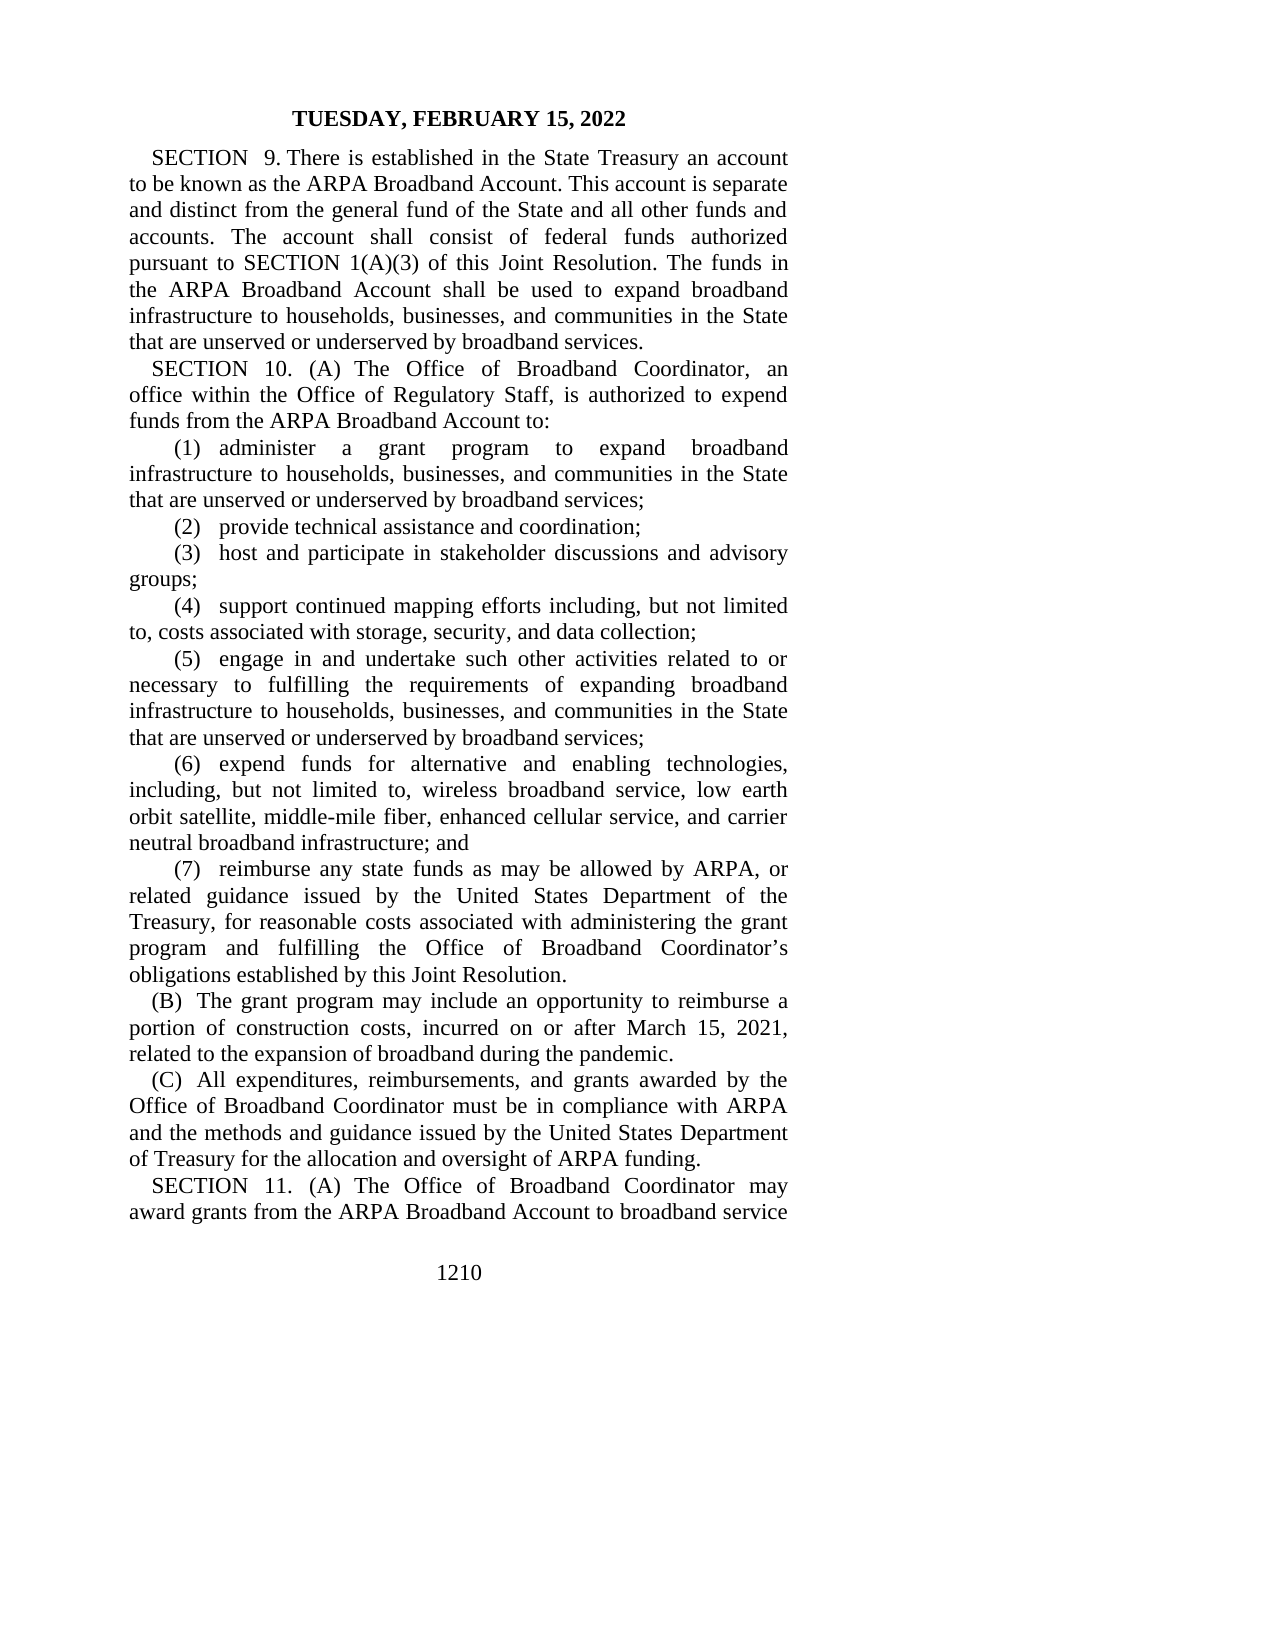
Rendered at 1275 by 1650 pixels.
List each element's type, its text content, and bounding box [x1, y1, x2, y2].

text (5) engage in and undertake such other activities related to or necessary to fulfilling the requirements of expanding broadband infrastructure to households, businesses, and communities in the State that are unserved or underserved by broadband services; [129, 644, 789, 750]
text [129, 1172, 789, 1224]
text (4) support continued mapping efforts including, but not limited to, costs associated with storage, security, and data collection; [129, 592, 789, 644]
text (3) host and participate in stakeholder discussions and advisory groups; [129, 539, 789, 592]
text (B) The grant program may include an opportunity to reimburse a portion of construction costs, incurred on or after March 15, 2021, related to the expansion of broadband during the pandemic. [129, 987, 789, 1066]
text (7) reimburse any state funds as may be allowed by ARPA, or related guidance issued by the United States Department of the Treasury, for reasonable costs associated with administering the grant program and fulfilling the Office of Broadband Coordinator’s obligations established by this Joint Resolution. [129, 855, 789, 987]
text (C) All expenditures, reimbursements, and grants awarded by the Office of Broadband Coordinator must be in compliance with ARPA and the methods and guidance issued by the United States Department of Treasury for the allocation and oversight of ARPA funding. [129, 1066, 789, 1172]
text (1) administer a grant program to expand broadband infrastructure to households, businesses, and communities in the State that are unserved or underserved by broadband services; [129, 434, 789, 513]
text (2) provide technical assistance and coordination; [129, 513, 789, 539]
text SECTION 9. There is established in the State Treasury an account to be known as the ARPA Broadband Account. This account is separate and distinct from the general fund of the State and all other funds and accounts. The account shall consist of federal funds authorized pursuant to SECTION 1(A)(3) of this Joint Resolution. The funds in the ARPA Broadband Account shall be used to expand broadband infrastructure to households, businesses, and communities in the State that are unserved or underserved by broadband services. [129, 144, 789, 355]
text SECTION 10. (A) The Office of Broadband Coordinator, an office within the Office of Regulatory Staff, is authorized to expend funds from the ARPA Broadband Account to: [129, 355, 789, 434]
text (6) expend funds for alternative and enabling technologies, including, but not limited to, wireless broadband service, low earth orbit satellite, middle-mile fiber, enhanced cellular service, and carrier neutral broadband infrastructure; and [129, 750, 789, 855]
